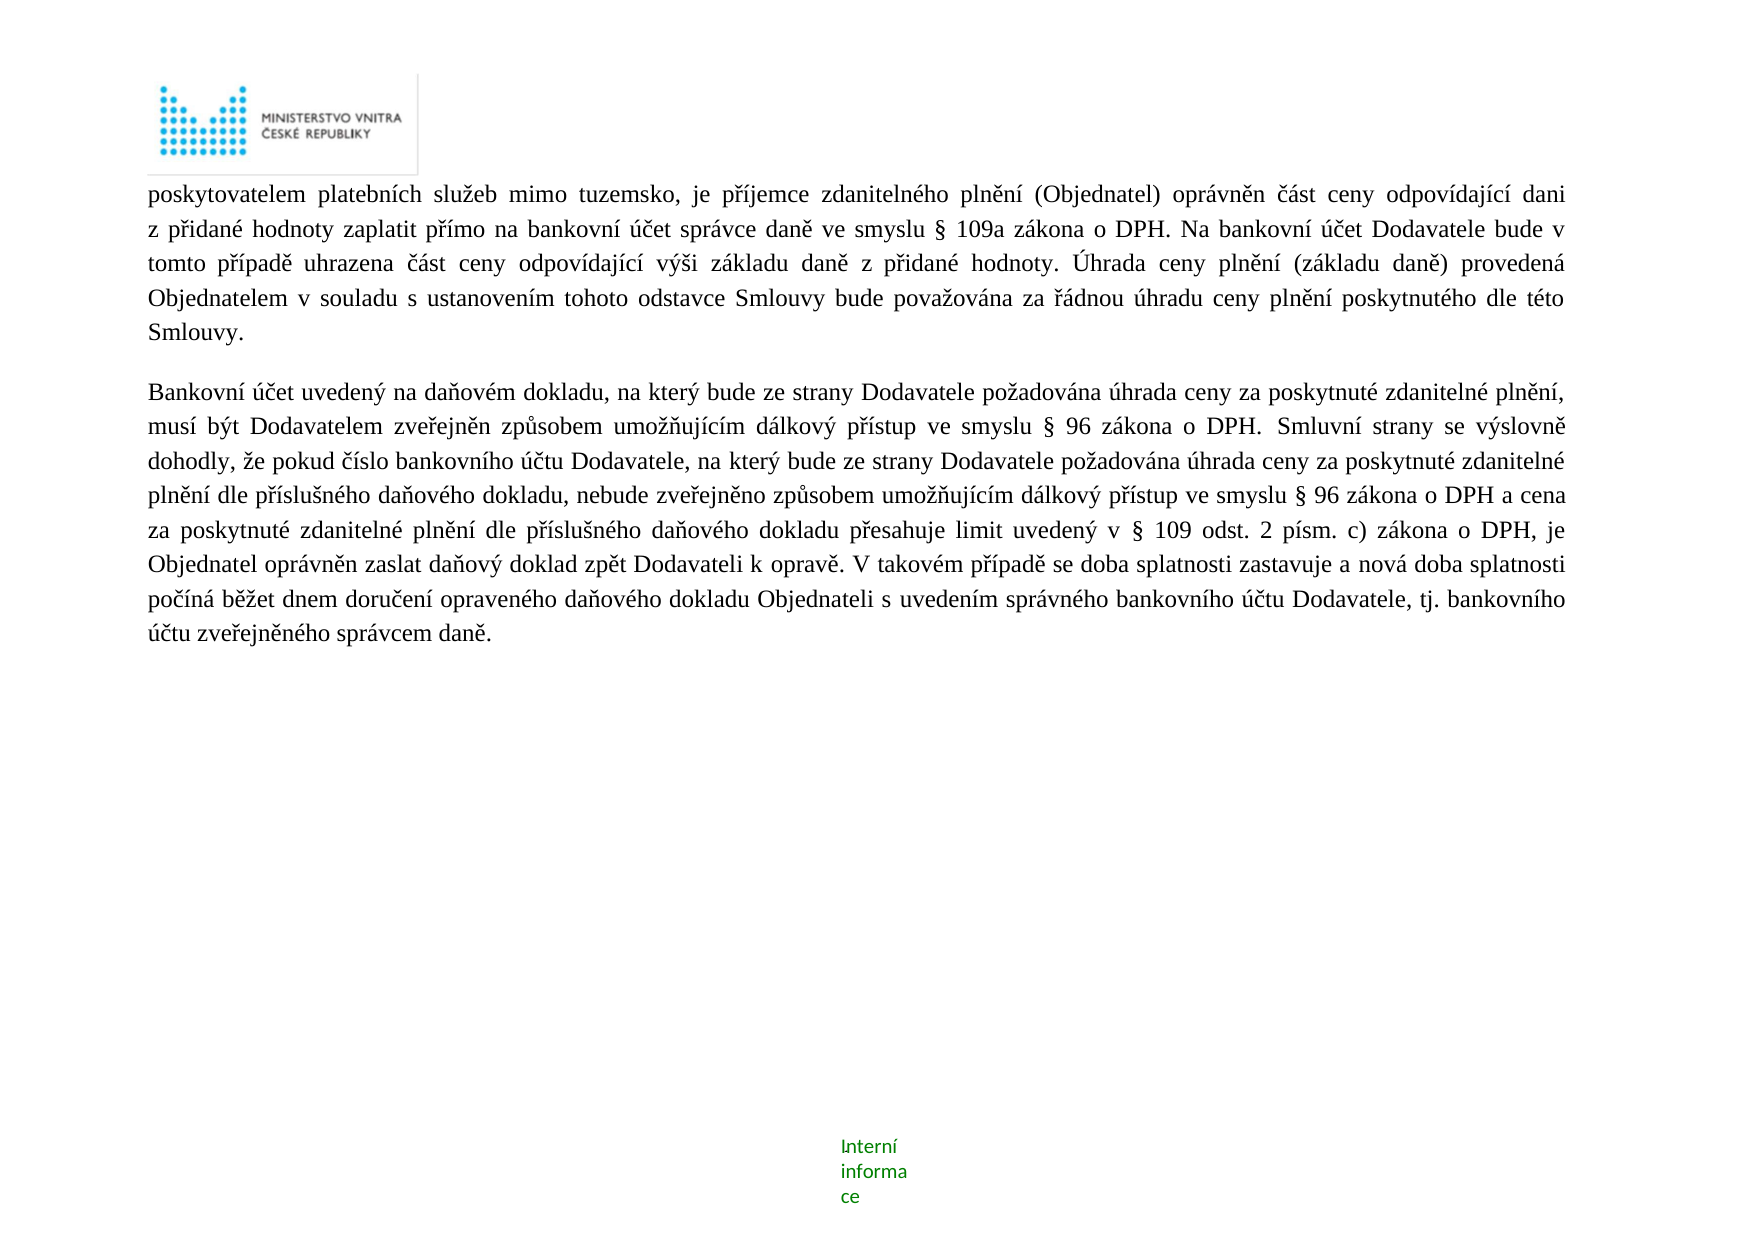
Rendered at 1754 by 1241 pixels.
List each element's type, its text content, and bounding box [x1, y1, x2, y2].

picture [147, 73, 419, 176]
text Bankovní účet uvedený na daňovém dokladu, na který bude ze strany Dodavatele požadována úhrada ceny za poskytnuté zdanitelné plnění, musí být Dodavatelem zveřejněn způsobem umožňujícím dálkový přístup ve smyslu § 96 zákona o DPH. Smluvní strany se výslovně dohodly, že pokud číslo bankovního účtu Dodavatele, na který bude ze strany Dodavatele požadována úhrada ceny za poskytnuté zdanitelné plnění dle příslušného daňového dokladu, nebude zveřejněno způsobem umožňujícím dálkový přístup ve smyslu § 96 zákona o DPH a cena za poskytnuté zdanitelné plnění dle příslušného daňového dokladu přesahuje limit uvedený v § 109 odst. 2 písm. c) zákona o DPH, je Objednatel oprávněn zaslat daňový doklad zpět Dodavateli k opravě. V takovém případě se doba splatnosti zastavuje a nová doba splatnosti počíná běžet dnem doručení opraveného daňového dokladu Objednateli s uvedením správného bankovního účtu Dodavatele, tj. bankovního účtu zveřejněného správcem daně. [148, 377, 1566, 647]
text poskytovatelem platebních služeb mimo tuzemsko, je příjemce zdanitelného plnění (Objednatel) oprávněn část ceny odpovídající dani z přidané hodnoty zaplatit přímo na bankovní účet správce daně ve smyslu § 109a zákona o DPH. Na bankovní účet Dodavatele bude v tomto případě uhrazena část ceny odpovídající výši základu daně z přidané hodnoty. Úhrada ceny plnění (základu daně) provedená Objednatelem v souladu s ustanovením tohoto odstavce Smlouvy bude považována za řádnou úhradu ceny plnění poskytnutého dle této Smlouvy. [148, 179, 1566, 346]
